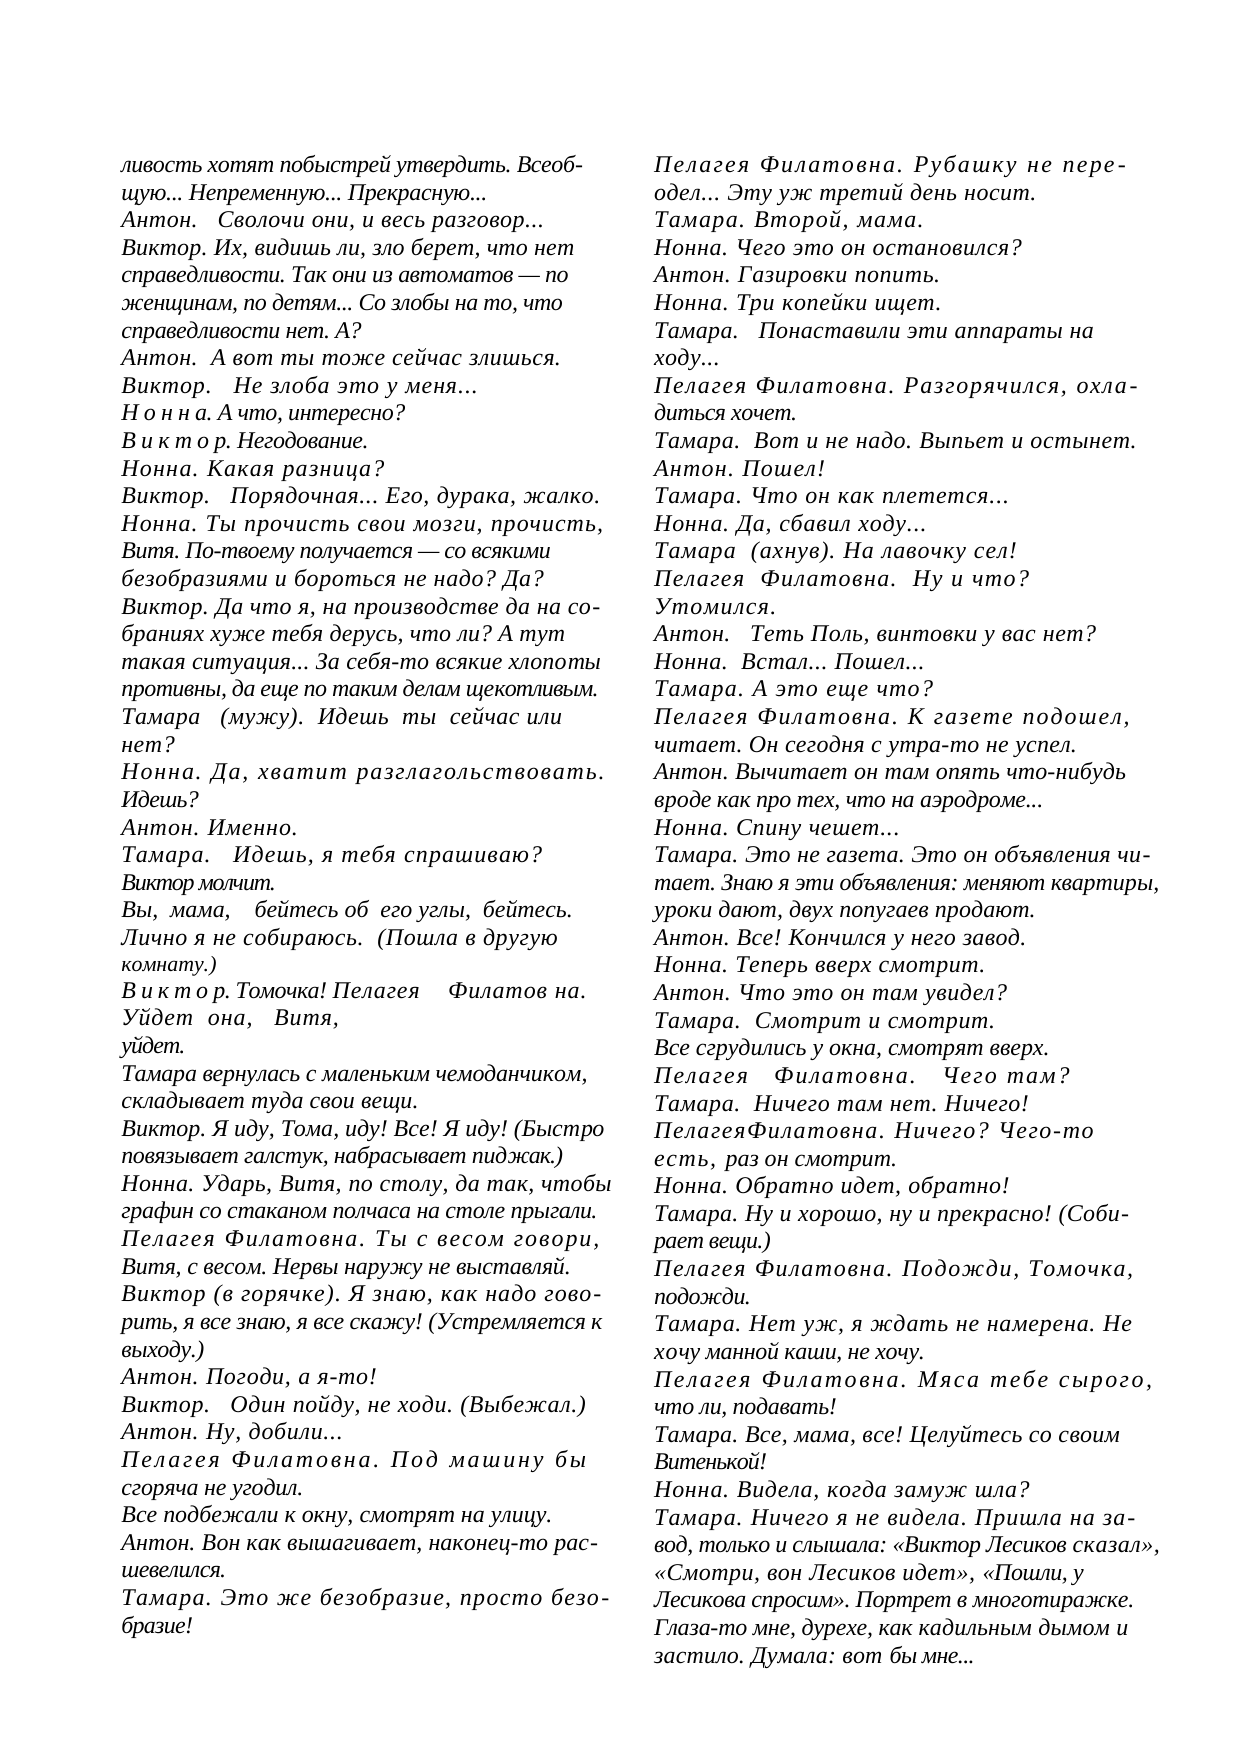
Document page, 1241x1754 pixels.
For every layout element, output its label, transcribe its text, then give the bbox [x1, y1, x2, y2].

text Пелагея Филатовна. Рубашку не переодел... Эту уж третий день носит. [654, 150, 1161, 205]
text Нонна. Какая разница? [121, 454, 627, 481]
text Антон. А вот ты тоже сейчас злишься. [121, 343, 627, 371]
text Нонна. Три копейки ищет. [654, 288, 1161, 316]
text Антон. Все! Кончился у него завод. [654, 923, 1161, 951]
text Все сгрудились у окна, смотрят вверх. [654, 1033, 1161, 1061]
text Антон. Вычитает он там опять что-нибудь вроде как про тех, что на аэродроме... [654, 757, 1161, 812]
text ПелагеяФилатовна. Ничего? Чего-то есть, раз он смотрит. [654, 1116, 1161, 1171]
text Тамара. Это же безобразие, просто безобразие! [121, 1583, 627, 1638]
text Тамара (ахнув). На лавочку сел! [654, 536, 1161, 564]
text Нонна. Чего это он остановился? [654, 233, 1161, 260]
text Тамара. Идешь, я тебя спрашиваю? [121, 840, 627, 868]
text Виктор. Да что я, на производстве да на собраниях хуже тебя дерусь, что ли? А тут такая ситуация... За себя-то всякие хлопоты противны, да еще по таким делам щекотливым. [121, 592, 627, 702]
text Тамара. Вот и не надо. Выпьет и остынет. [654, 426, 1161, 454]
text Антон. Сволочи они, и весь разговор... [121, 205, 627, 233]
text Нонна. Обратно идет, обратно! [654, 1171, 1161, 1199]
text Антон. Именно. [121, 812, 627, 840]
text Нонна. Ударь, Витя, по столу, да так, чтобы графин со стаканом полчаса на столе прыгали. [121, 1169, 627, 1224]
text Пелагея Филатовна. К газете подошел, читает. Он сегодня с утра-то не успел. [654, 702, 1161, 757]
text Тамара вернулась с маленьким чемоданчиком, складывает туда свои вещи. [121, 1058, 627, 1114]
text В и к т о р. Негодование. [121, 426, 627, 454]
text Виктор молчит. [121, 868, 627, 895]
text Тамара. Что он как плетется... [654, 481, 1161, 509]
text Пелагея Филатовна. Ты с весом говори, Витя, с весом. Нервы наружу не выставляй. [121, 1224, 627, 1279]
text Тамара. Ничего я не видела. Пришла на завод, только и слышала: «Виктор Лесиков сказал», «Смотри, вон Лесиков идет», «Пошли, у Лесикова спросим». Портрет в многотиражке. Глаза-то мне, дурехе, как кадильным дымом и застило. Думала: вот бы мне... [654, 1503, 1161, 1668]
text Виктор. Не злоба это у меня... [121, 371, 627, 398]
text Пелагея Филатовна. Под машину бы сгоряча не угодил. [121, 1445, 627, 1500]
text Нонна. Спину чешет... [654, 812, 1161, 840]
text ливость хотят побыстрей утвердить. Всеобщую... Непременную... Прекрасную... [121, 150, 627, 205]
text комнату.) [121, 951, 627, 976]
text Тамара (мужу). Идешь ты сейчас или нет? [121, 702, 627, 757]
text Пелагея Филатовна. Разгорячился, охладиться хочет. [654, 371, 1161, 426]
text Антон. Газировки попить. [654, 260, 1161, 288]
text Пелагея Филатовна. Подожди, Томочка, подожди. [654, 1254, 1161, 1309]
text Тамара. Ничего там нет. Ничего! [654, 1088, 1161, 1116]
text Виктор. Один пойду, не ходи. (Выбежал.) [121, 1390, 627, 1417]
text Антон. Вон как вышагивает, наконец-то расшевелился. [121, 1528, 627, 1583]
text Тамара. Это не газета. Это он объявления читает. Знаю я эти объявления: меняют квартиры, уроки дают, двух попугаев продают. [654, 840, 1161, 923]
text Антон. Теть Поль, винтовки у вас нет? [654, 619, 1161, 647]
text Нонна. Да, сбавил ходу... [654, 509, 1161, 536]
text Виктор. Порядочная... Его, дурака, жалко. [121, 481, 627, 509]
text Тамара. Понаставили эти аппараты на ходу... [654, 316, 1161, 371]
text Антон. Пошел! [654, 454, 1161, 481]
text Тамара. А это еще что? [654, 674, 1161, 702]
text Виктор. Их, видишь ли, зло берет, что нет справедливости. Так они из автоматов — по женщинам, по детям... Со злобы на то, что справедливости нет. А? [121, 233, 627, 343]
text Тамара. Второй, мама. [654, 205, 1161, 233]
text Нонна. Видела, когда замуж шла? [654, 1475, 1161, 1503]
text Нонна. Да, хватит разглагольствовать. Идешь? [121, 757, 627, 812]
text Нонна. Встал... Пошел... [654, 647, 1161, 674]
text Нонна. Ты прочисть свои мозги, прочисть, Витя. По-твоему получается — со всякими безобразиями и бороться не надо? Да? [121, 509, 627, 592]
text В и к т о р. Томочка! Пелагея Филатов на. Уйдет она, Витя, [121, 976, 627, 1031]
text Вы, мама, бейтесь об его углы, бейтесь. [121, 895, 627, 923]
text Лично я не собираюсь. (Пошла в другую [121, 923, 627, 951]
text Тамара. Все, мама, все! Целуйтесь со своим Витенькой! [654, 1420, 1161, 1475]
text Тамара. Ну и хорошо, ну и прекрасно! (Собирает вещи.) [654, 1199, 1161, 1254]
text Антон. Ну, добили... [121, 1417, 627, 1445]
text Антон. Погоди, а я-то! [121, 1362, 627, 1390]
text Виктор (в горячке). Я знаю, как надо говорить, я все знаю, я все скажу! (Устремляется к выходу.) [121, 1279, 627, 1362]
text Все подбежали к окну, смотрят на улицу. [121, 1500, 627, 1528]
text Н о н н а. А что, интересно? [121, 398, 627, 426]
text Пелагея Филатовна. Ну и что? Утомился. [654, 564, 1161, 619]
text уйдет. [121, 1031, 627, 1058]
text Пелагея Филатовна. Мяса тебе сырого, что ли, подавать! [654, 1364, 1161, 1420]
text Антон. Что это он там увидел? [654, 978, 1161, 1006]
text Виктор. Я иду, Тома, иду! Все! Я иду! (Быстро повязывает галстук, набрасывает пиджак.) [121, 1114, 627, 1169]
text Тамара. Нет уж, я ждать не намерена. Не хочу манной каши, не хочу. [654, 1309, 1161, 1364]
text Пелагея Филатовна. Чего там? [654, 1061, 1161, 1088]
text Тамара. Смотрит и смотрит. [654, 1006, 1161, 1033]
text Нонна. Теперь вверх смотрит. [654, 951, 1161, 978]
